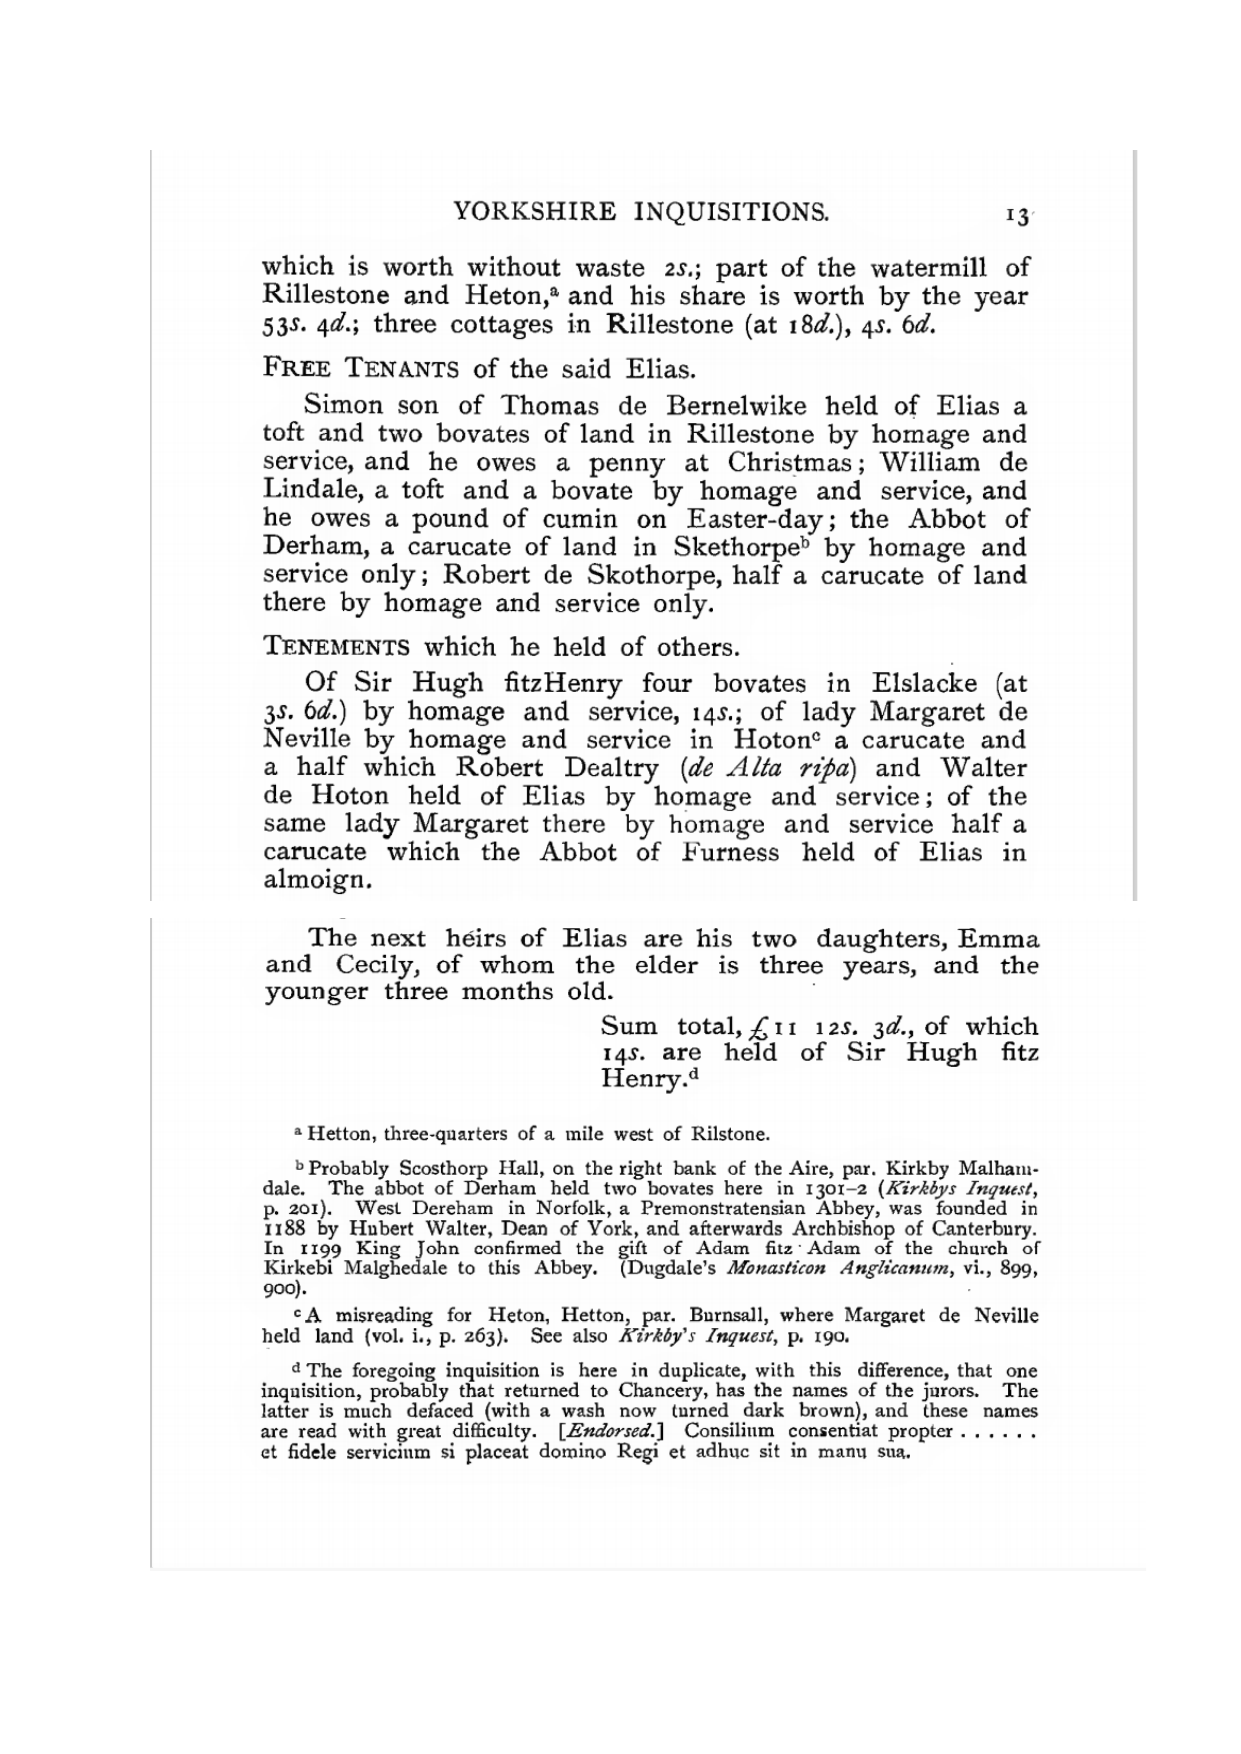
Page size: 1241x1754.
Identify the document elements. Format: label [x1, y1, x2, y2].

picture [150, 150, 1138, 901]
picture [150, 918, 1147, 1571]
